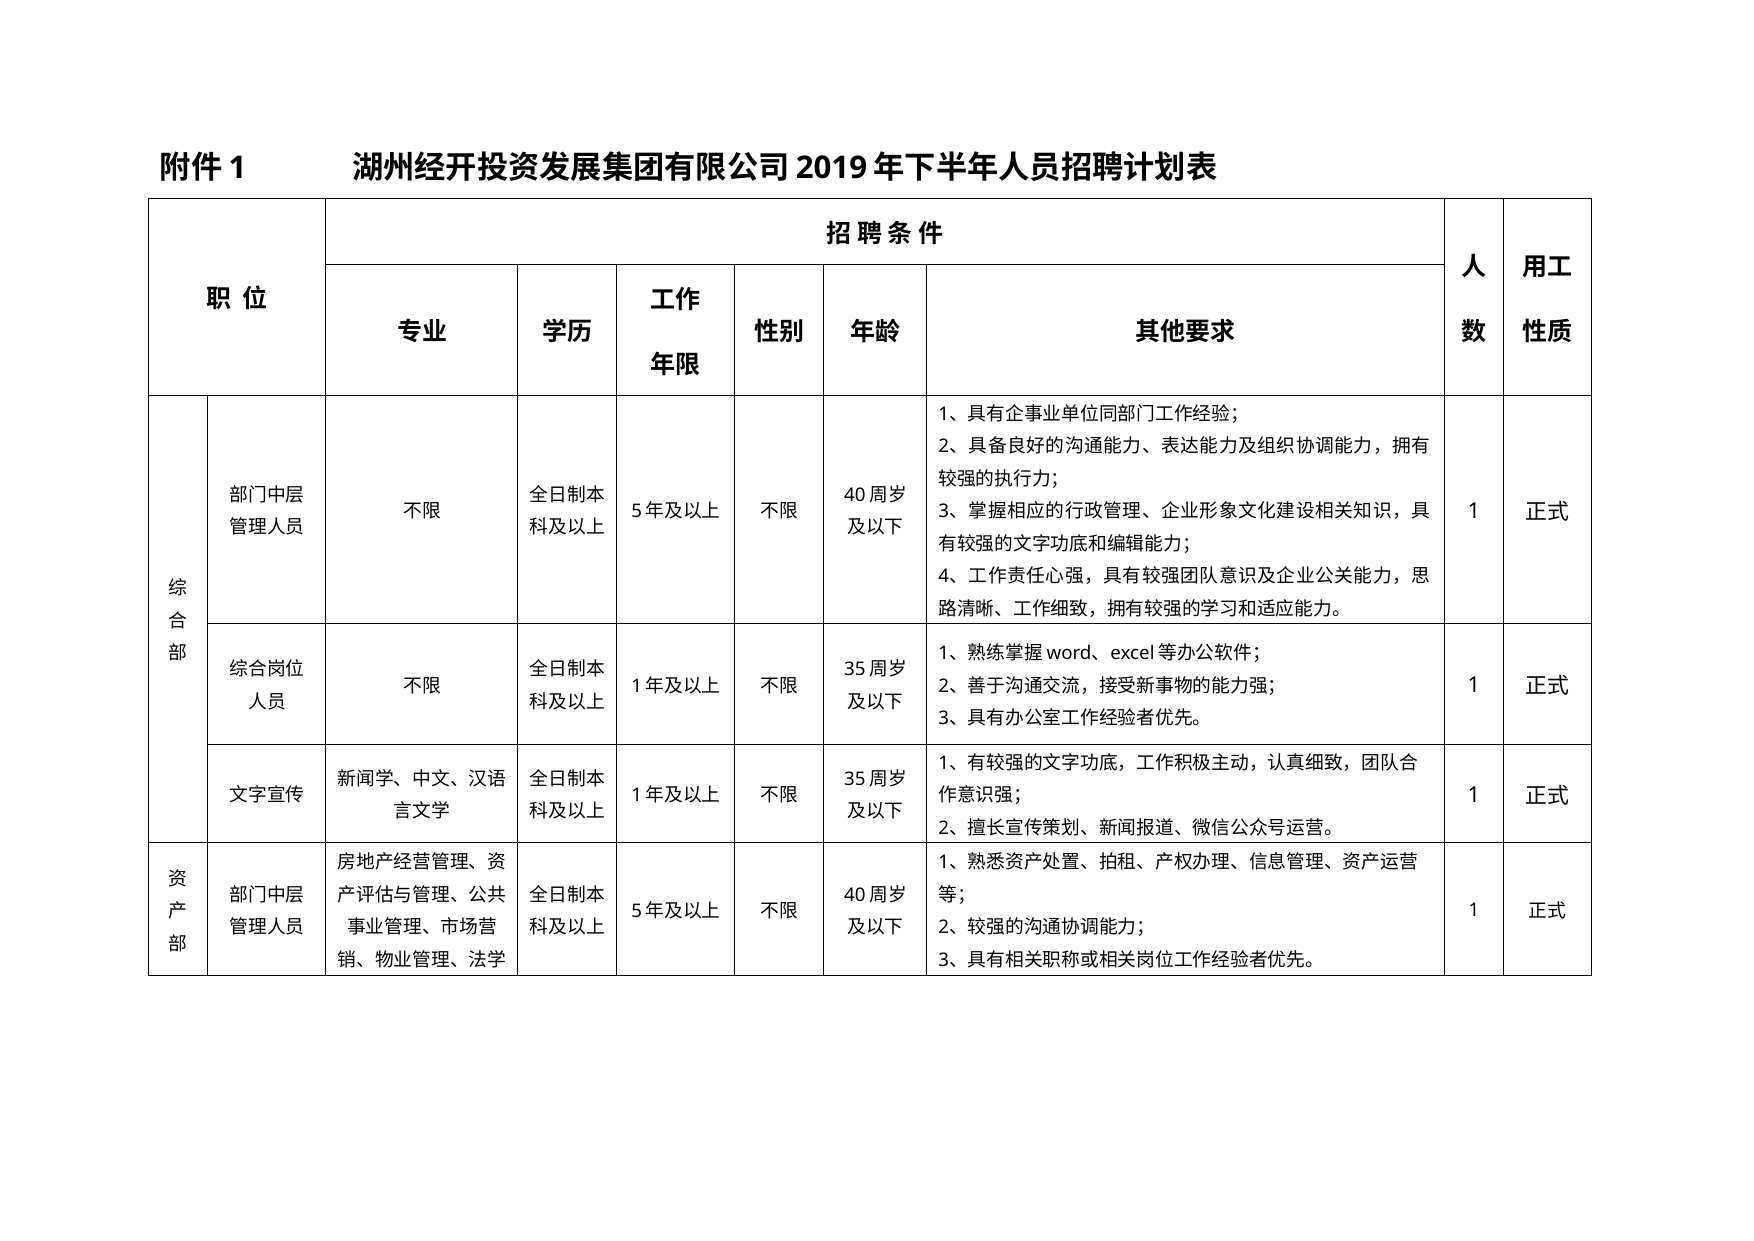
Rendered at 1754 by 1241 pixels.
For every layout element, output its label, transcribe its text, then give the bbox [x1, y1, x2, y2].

table_cell 1 [1445, 396, 1503, 623]
table_header 人数 [1445, 199, 1503, 395]
text 附件1 湖州经开投资发展集团有限公司2019年下半年人员招聘计划表 [159, 133, 1605, 198]
table_cell 文字宣传 [208, 745, 325, 842]
table_cell 5年及以上 [617, 843, 734, 975]
table_cell 1、熟悉资产处置、拍租、产权办理、信息管理、资产运营等； 2、较强的沟通协调能力； 3、具有相关职称或相关岗位工作经验者优先。 [927, 843, 1444, 975]
table_cell 正式 [1504, 624, 1591, 744]
table_cell 1、具有企事业单位同部门工作经验； 2、具备良好的沟通能力、表达能力及组织协调能力，拥有较强的执行力； 3、掌握相应的行政管理、企业形象文化建设相关知识，具有较强的文字功底和编辑能力； 4、工作责任心强，具有较强团队意识及企业公关能力，思路清晰、工作细致，拥有较强的学习和适应能力。 [927, 396, 1444, 623]
table_cell 40周岁及以下 [824, 396, 926, 623]
table_cell 1年及以上 [617, 745, 734, 842]
table_cell 年龄 [824, 265, 926, 395]
table_cell 35周岁及以下 [824, 745, 926, 842]
table_cell 部门中层 管理人员 [208, 396, 325, 623]
table_cell 全日制本科及以上 [518, 624, 616, 744]
table_cell 不限 [735, 843, 823, 975]
table_cell 1 [1445, 624, 1503, 744]
table_cell 40周岁及以下 [824, 843, 926, 975]
table_cell 1 [1445, 745, 1503, 842]
table_cell 综 合 部 [149, 396, 207, 842]
table_cell 正式 [1504, 396, 1591, 623]
table_cell 其他要求 [927, 265, 1444, 395]
table_header 用工性质 [1504, 199, 1591, 395]
table_cell 1、有较强的文字功底，工作积极主动，认真细致，团队合作意识强； 2、擅长宣传策划、新闻报道、微信公众号运营。 [927, 745, 1444, 842]
table_cell 不限 [735, 745, 823, 842]
table_cell 正式 [1504, 745, 1591, 842]
table_cell 部门中层 管理人员 [208, 843, 325, 975]
table_cell 性别 [735, 265, 823, 395]
table_cell 资 产 部 [149, 843, 207, 975]
table_cell 不限 [326, 396, 517, 623]
table_cell 全日制本科及以上 [518, 843, 616, 975]
table_cell 学历 [518, 265, 616, 395]
table_cell 1年及以上 [617, 624, 734, 744]
table_cell 5年及以上 [617, 396, 734, 623]
table_cell 专业 [326, 265, 517, 395]
table_cell 1 [1445, 843, 1503, 975]
table_cell 综合岗位 人员 [208, 624, 325, 744]
table_header 招 聘 条 件 [326, 199, 1444, 264]
table_cell 不限 [735, 624, 823, 744]
table_cell 全日制本科及以上 [518, 396, 616, 623]
table_cell 房地产经营管理、资产评估与管理、公共事业管理、市场营销、物业管理、法学 [326, 843, 517, 975]
table_cell 1、熟练掌握word、excel等办公软件； 2、善于沟通交流，接受新事物的能力强； 3、具有办公室工作经验者优先。 [927, 624, 1444, 744]
table_cell 新闻学、中文、汉语言文学 [326, 745, 517, 842]
table_cell 不限 [326, 624, 517, 744]
table_cell 不限 [735, 396, 823, 623]
table_cell 35周岁及以下 [824, 624, 926, 744]
table_cell 工作 年限 [617, 265, 734, 395]
table_cell 全日制本科及以上 [518, 745, 616, 842]
table_header 职 位 [149, 199, 325, 395]
table_cell 正式 [1504, 843, 1591, 975]
